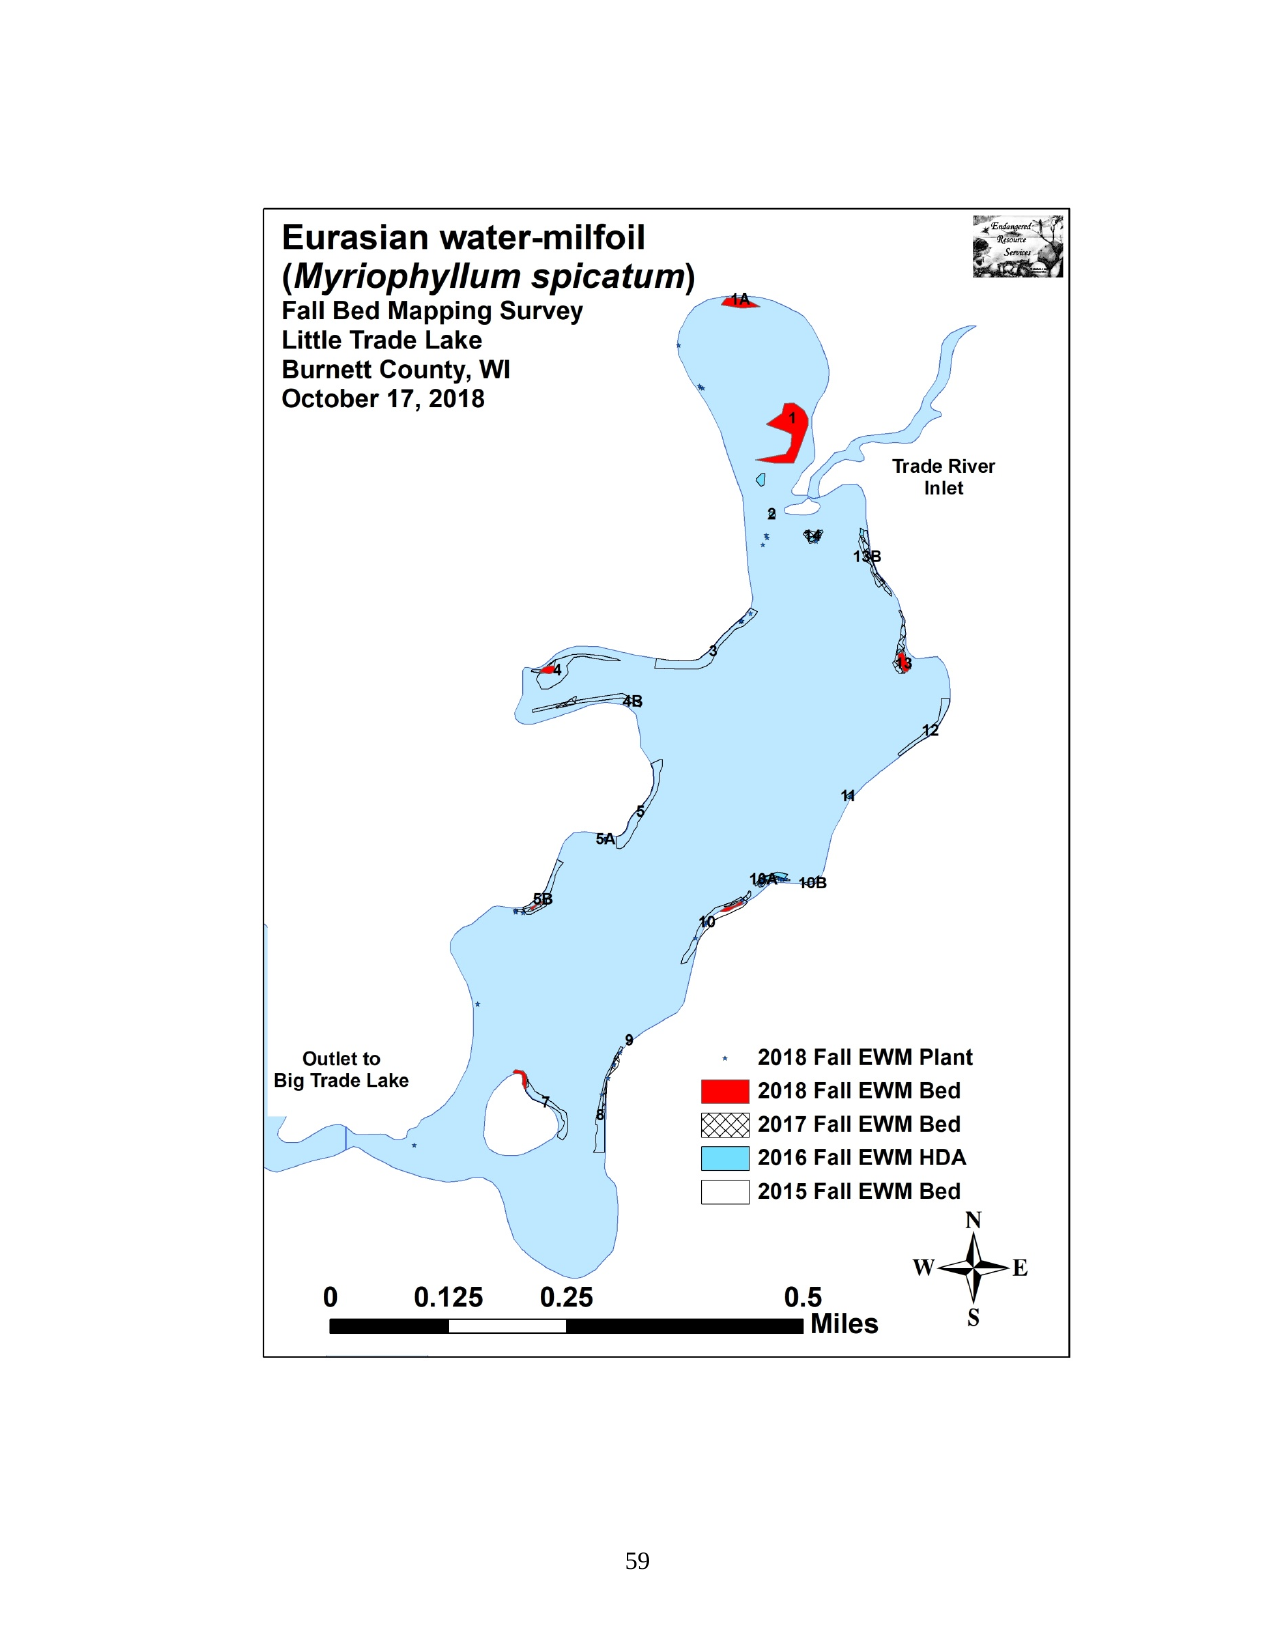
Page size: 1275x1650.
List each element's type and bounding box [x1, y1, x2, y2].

picture [150, 150, 1125, 1412]
